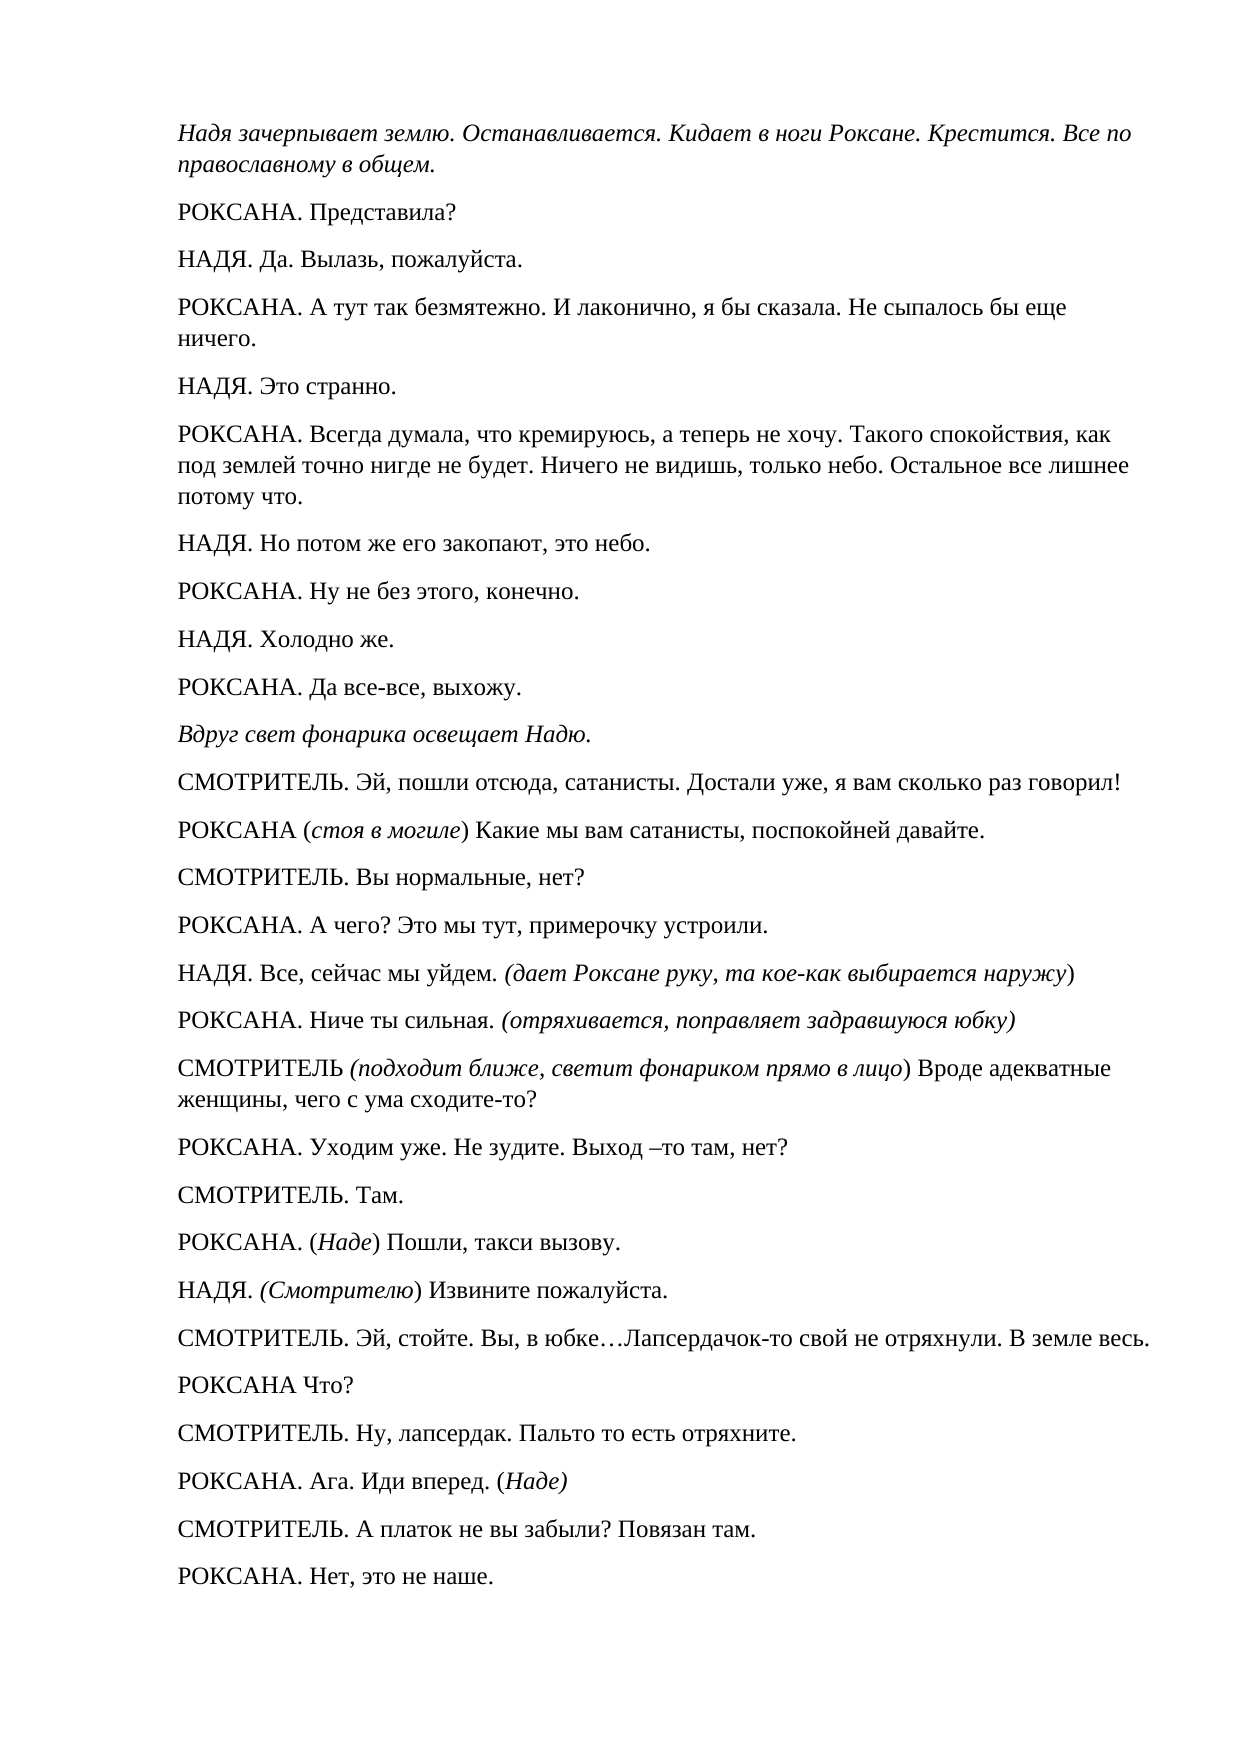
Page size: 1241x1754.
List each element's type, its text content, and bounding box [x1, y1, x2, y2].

text РОКСАНА. Уходим уже. Не зудите. Выход –то там, нет? [177, 1132, 1152, 1161]
text РОКСАНА. Ну не без этого, конечно. [177, 576, 1152, 605]
text РОКСАНА (стоя в могиле) Какие мы вам сатанисты, поспокойней давайте. [177, 815, 1152, 843]
text НАДЯ. Холодно же. [177, 624, 1152, 653]
text СМОТРИТЕЛЬ. Эй, пошли отсюда, сатанисты. Достали уже, я вам сколько раз говорил! [177, 767, 1152, 796]
text РОКСАНА. А тут так безмятежно. И лаконично, я бы сказала. Не сыпалось бы еще ничего. [177, 292, 1152, 352]
text СМОТРИТЕЛЬ. Там. [177, 1180, 1152, 1208]
text РОКСАНА. Ниче ты сильная. (отряхивается, поправляет задравшуюся юбку) [177, 1006, 1152, 1034]
text РОКСАНА. (Наде) Пошли, такси вызову. [177, 1227, 1152, 1256]
text СМОТРИТЕЛЬ. А платок не вы забыли? Повязан там. [177, 1514, 1152, 1542]
text СМОТРИТЕЛЬ. Вы нормальные, нет? [177, 862, 1152, 891]
text НАДЯ. Да. Вылазь, пожалуйста. [177, 244, 1152, 273]
text РОКСАНА. Представила? [177, 197, 1152, 226]
text РОКСАНА. Да все-все, выхожу. [177, 672, 1152, 700]
text Вдруг свет фонарика освещает Надю. [177, 719, 1152, 748]
text НАДЯ. Но потом же его закопают, это небо. [177, 528, 1152, 557]
text НАДЯ. Все, сейчас мы уйдем. (дает Роксане руку, та кое-как выбирается наружу) [177, 958, 1152, 987]
text РОКСАНА. Всегда думала, что кремируюсь, а теперь не хочу. Такого спокойствия, как под землей точно нигде не будет. Ничего не видишь, только небо. Остальное все лишнее потому что. [177, 419, 1152, 509]
text НАДЯ. Это странно. [177, 371, 1152, 400]
text РОКСАНА Что? [177, 1371, 1152, 1399]
text НАДЯ. (Смотрителю) Извините пожалуйста. [177, 1275, 1152, 1304]
text СМОТРИТЕЛЬ. Ну, лапсердак. Пальто то есть отряхните. [177, 1418, 1152, 1447]
text РОКСАНА. Нет, это не наше. [177, 1561, 1152, 1590]
text Надя зачерпывает землю. Останавливается. Кидает в ноги Роксане. Крестится. Все по православному в общем. [177, 118, 1152, 178]
text СМОТРИТЕЛЬ. Эй, стойте. Вы, в юбке…Лапсердачок-то свой не отряхнули. В земле весь. [177, 1323, 1152, 1352]
text РОКСАНА. Ага. Иди вперед. (Наде) [177, 1466, 1152, 1495]
text СМОТРИТЕЛЬ (подходит ближе, светит фонариком прямо в лицо) Вроде адекватные женщины, чего с ума сходите-то? [177, 1053, 1152, 1113]
text РОКСАНА. А чего? Это мы тут, примерочку устроили. [177, 910, 1152, 939]
